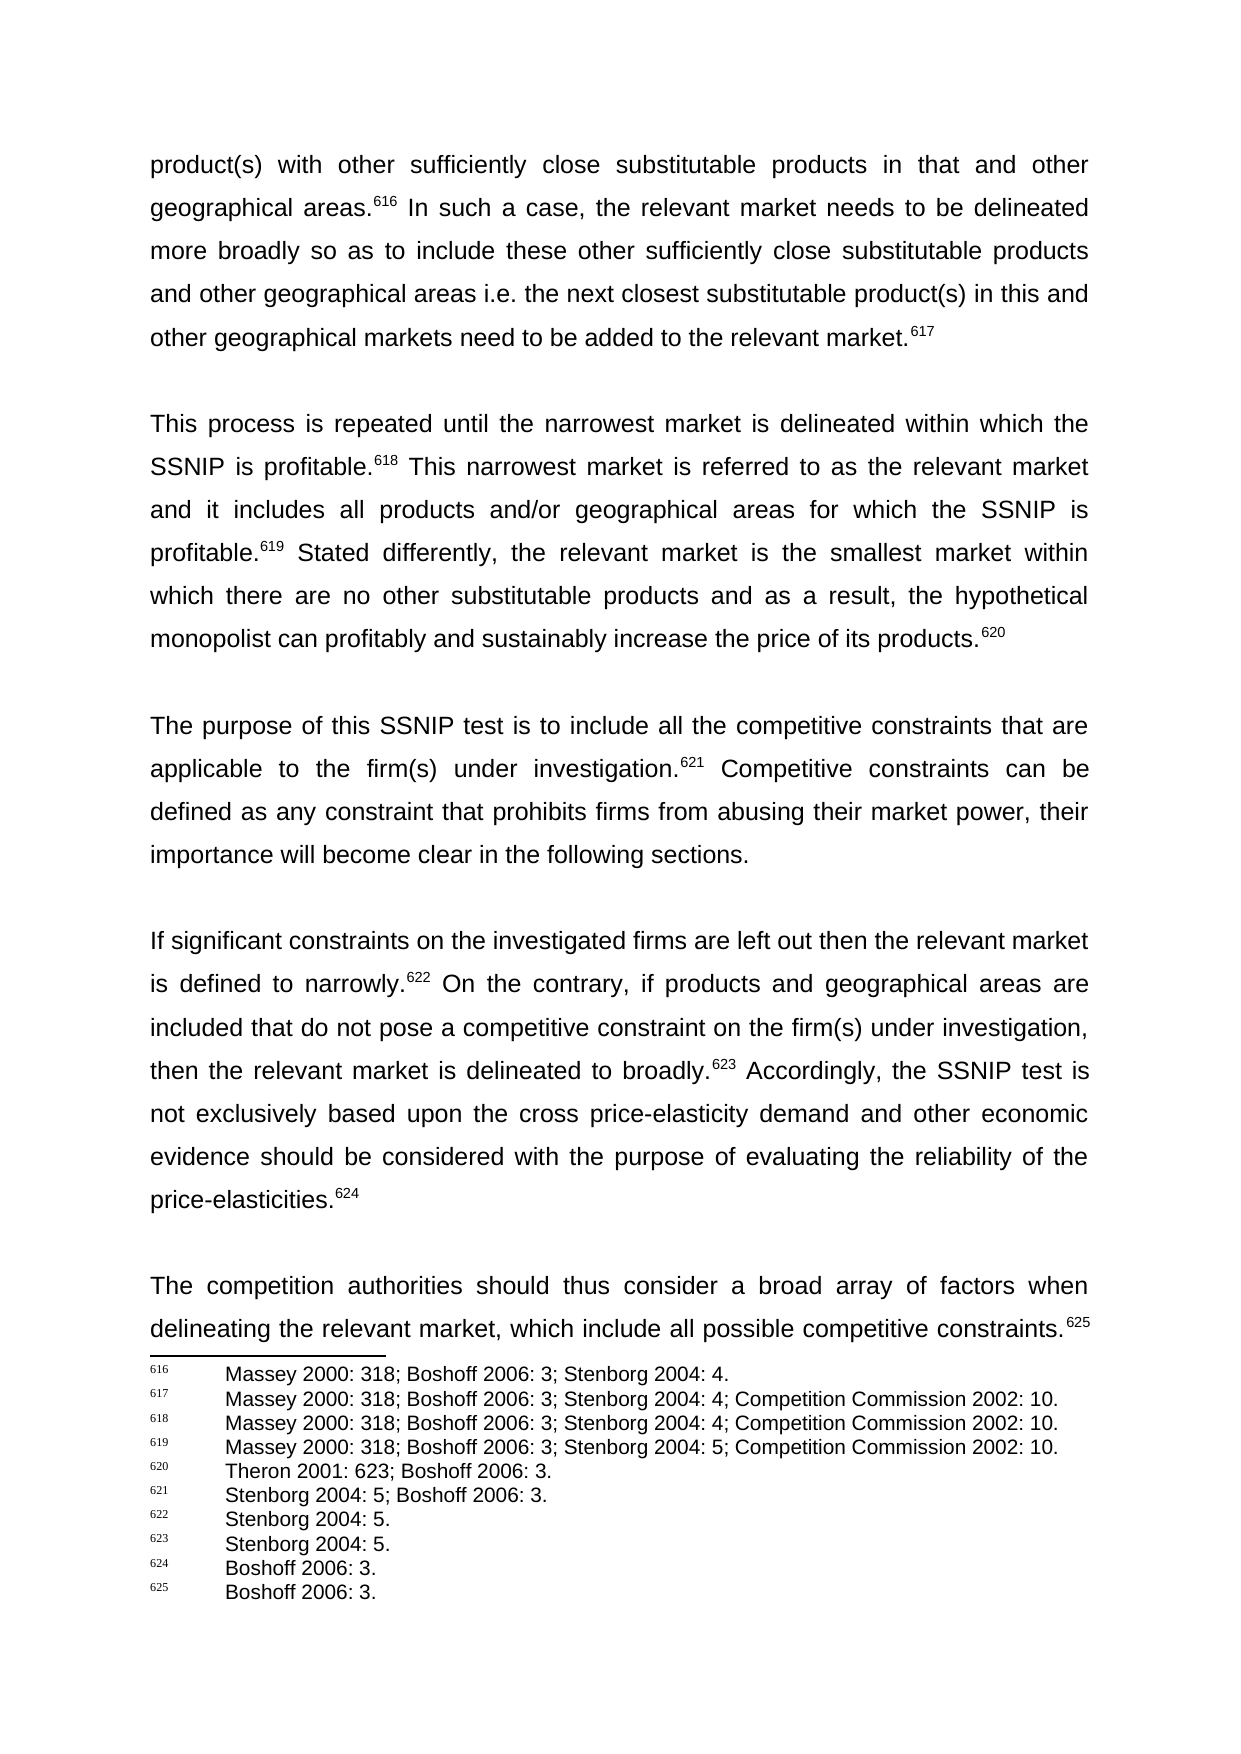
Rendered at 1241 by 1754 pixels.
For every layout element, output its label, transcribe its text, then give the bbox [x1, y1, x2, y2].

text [150, 1271, 1090, 1343]
text This process is repeated until the narrowest market is delineated within which the SSNIP is profitable. This narrowest market is referred to as the relevant market and it includes all products and/or geographical areas for which the SSNIP is profitable. Stated differently, the relevant market is the smallest market within which there are no other substitutable products and as a result, the hypothetical monopolist can profitably and sustainably increase the price of its products. [150, 409, 1090, 653]
text The purpose of this SSNIP test is to include all the competitive constraints that are applicable to the firm(s) under investigation. Competitive constraints can be defined as any constraint that prohibits firms from abusing their market power, their importance will become clear in the following sections. [150, 711, 1090, 869]
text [150, 150, 1090, 351]
text If significant constraints on the investigated firms are left out then the relevant market is defined to narrowly. On the contrary, if products and geographical areas are included that do not pose a competitive constraint on the firm(s) under investigation, then the relevant market is delineated to broadly. Accordingly, the SSNIP test is not exclusively based upon the cross price-elasticity demand and other economic evidence should be considered with the purpose of evaluating the reliability of the price-elasticities. [150, 926, 1090, 1214]
